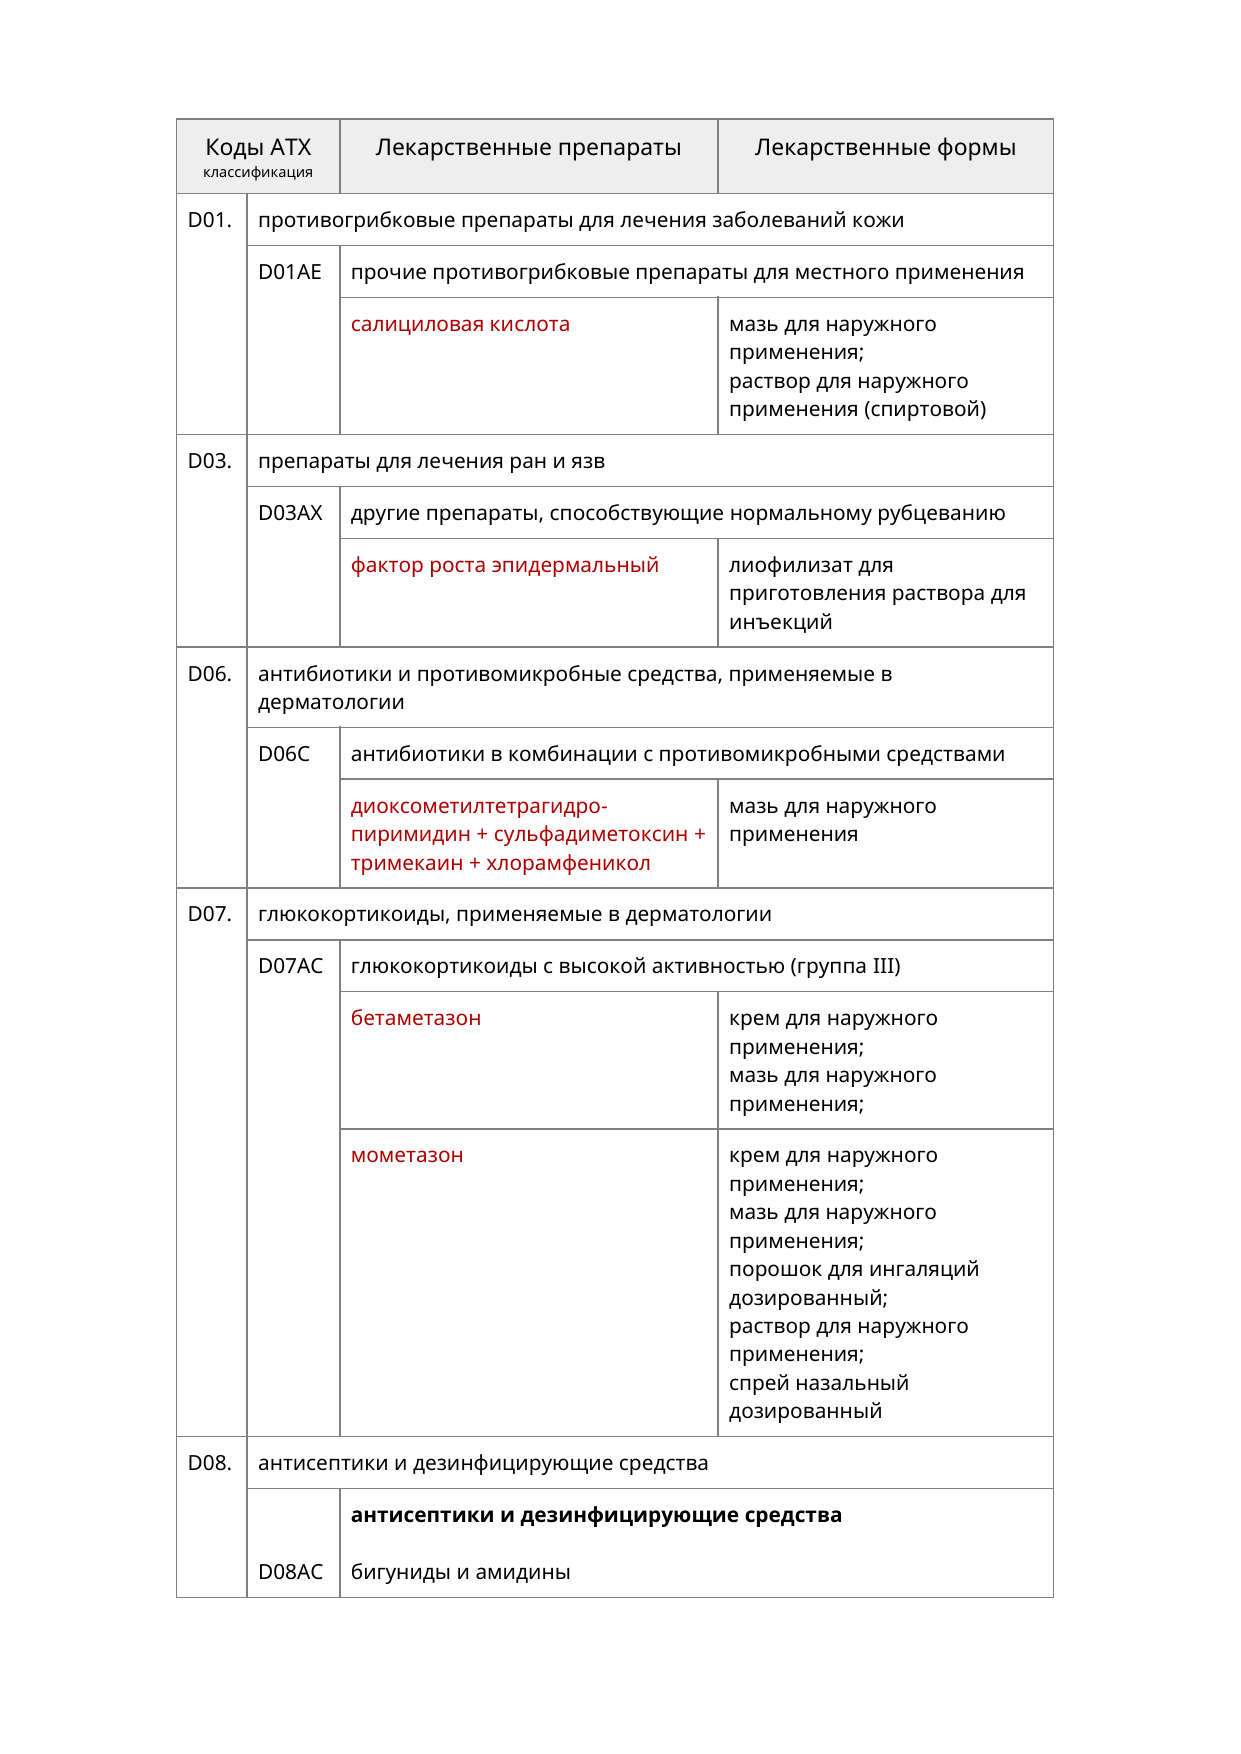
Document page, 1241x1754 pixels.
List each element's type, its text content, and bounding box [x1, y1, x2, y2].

table_cell D01AE [248, 246, 339, 434]
table_cell D03. [177, 435, 246, 646]
table_cell D07. [177, 889, 246, 1436]
table_cell антибиотики и противомикробные средства, применяемые в дерматологии [248, 648, 1053, 726]
table_cell препараты для лечения ран и язв [248, 435, 1053, 486]
table_cell противогрибковые препараты для лечения заболеваний кожи [248, 194, 1053, 244]
table_cell лиофилизат для приготовления раствора для инъекций [719, 539, 1053, 646]
table_cell крем для наружного применения; мазь для наружного применения; [719, 992, 1053, 1128]
table_cell антисептики и дезинфицирующие средства бигуниды и амидины [341, 1489, 1053, 1596]
table_cell глюкокортикоиды с высокой активностью (группа III) [341, 941, 1053, 991]
table_cell антибиотики в комбинации с противомикробными средствами [341, 728, 1053, 778]
table_cell D07AC [248, 941, 339, 1436]
table_cell глюкокортикоиды, применяемые в дерматологии [248, 889, 1053, 939]
table_cell D03AX [248, 487, 339, 646]
table_cell другие препараты, способствующие нормальному рубцеванию [341, 487, 1053, 537]
table_cell фактор роста эпидермальный [341, 539, 717, 646]
table_cell D01. [177, 194, 246, 434]
table_cell D06. [177, 648, 246, 887]
table_cell диоксометилтетрагидро-пиримидин + сульфадиметоксин + тримекаин + хлорамфеникол [341, 780, 717, 887]
table_cell прочие противогрибковые препараты для местного применения [341, 246, 1053, 296]
table_header Коды АТХ классификация [177, 120, 339, 193]
table_header Лекарственные препараты [341, 120, 717, 193]
table_cell мометазон [341, 1130, 717, 1436]
table_cell мазь для наружного применения; раствор для наружного применения (спиртовой) [719, 298, 1053, 434]
table_cell крем для наружного применения; мазь для наружного применения; порошок для ингаляций дозированный; раствор для наружного применения; спрей назальный дозированный [719, 1130, 1053, 1436]
table_cell мазь для наружного применения [719, 780, 1053, 887]
table_cell бетаметазон [341, 992, 717, 1128]
table_cell антисептики и дезинфицирующие средства [248, 1437, 1053, 1488]
table_cell D08AC [248, 1489, 339, 1596]
table_cell D06C [248, 728, 339, 887]
table_cell салициловая кислота [341, 298, 717, 434]
table_header Лекарственные формы [719, 120, 1053, 193]
table_cell D08. [177, 1437, 246, 1596]
